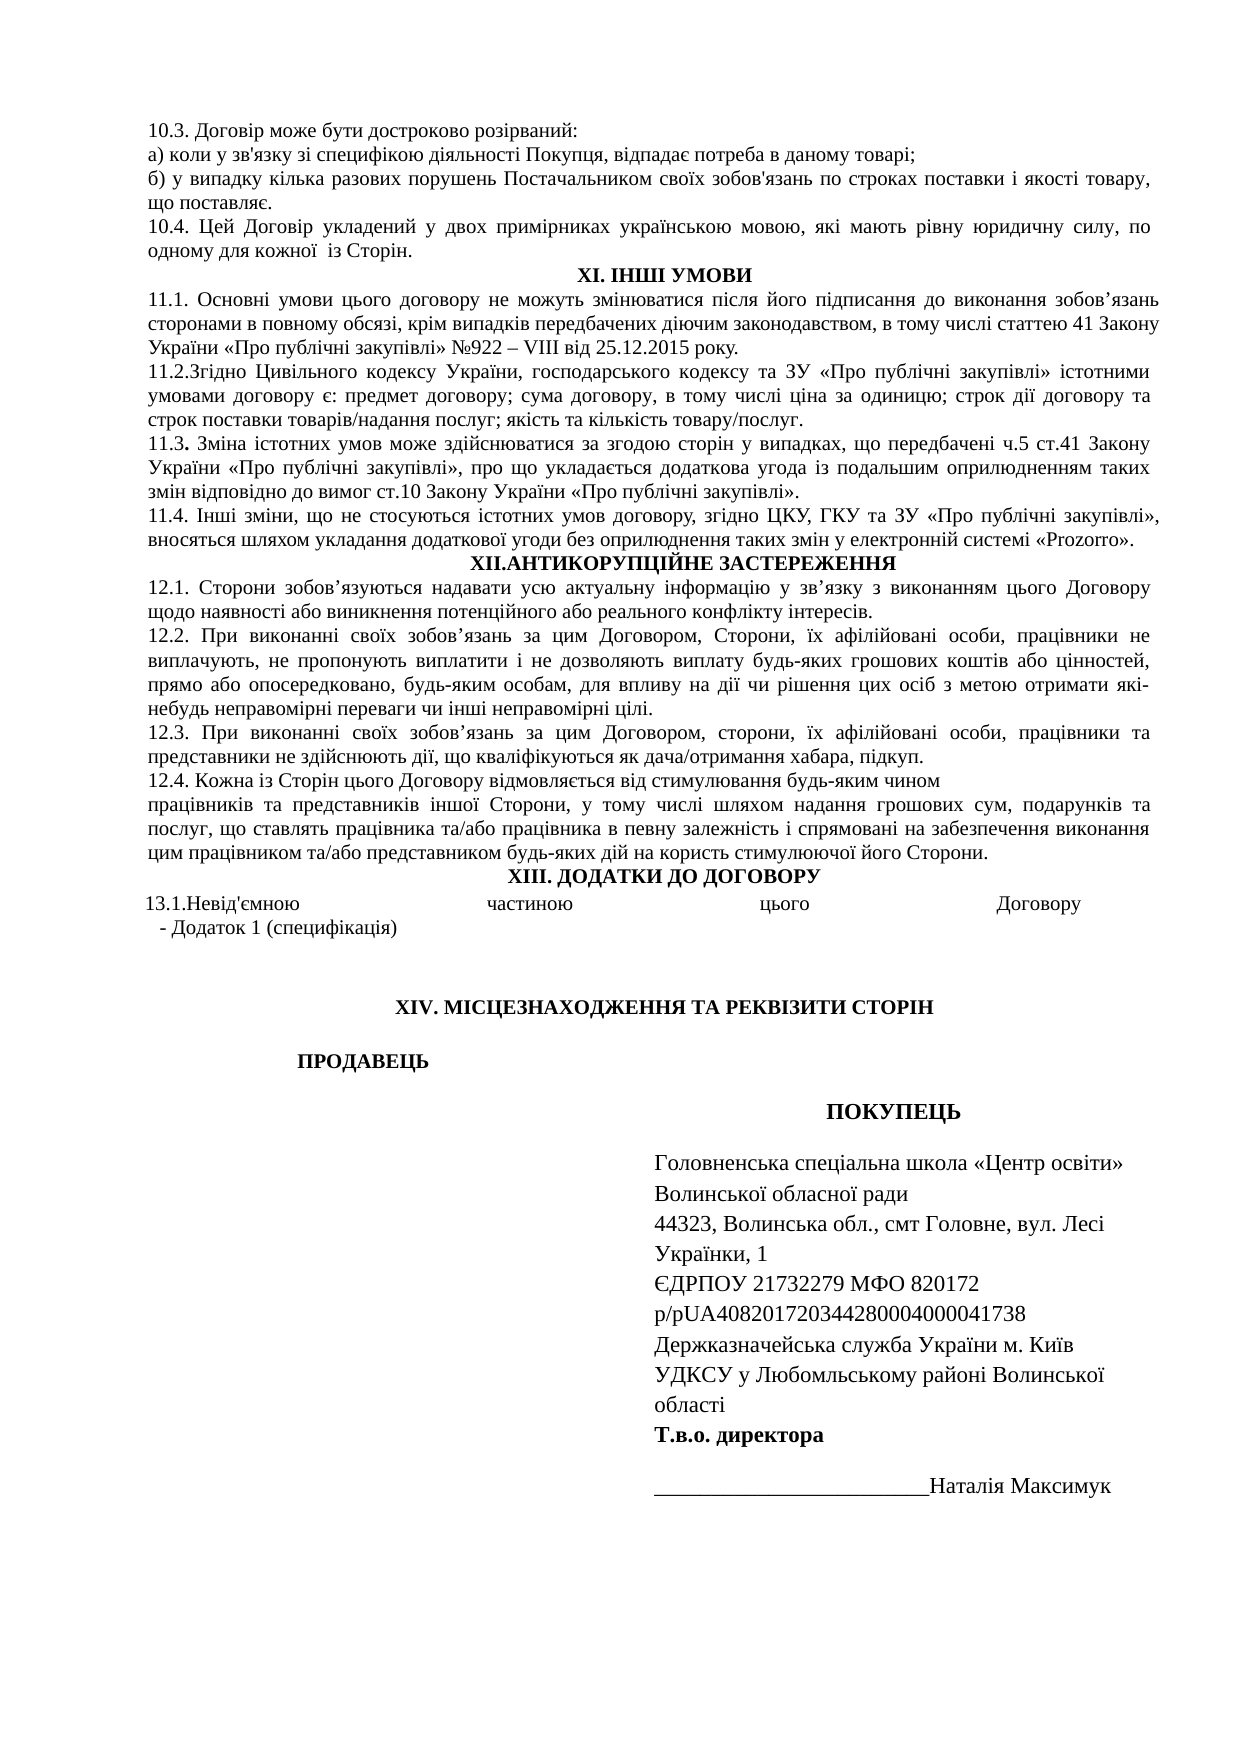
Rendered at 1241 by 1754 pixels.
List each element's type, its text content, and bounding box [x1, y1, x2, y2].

text ХІІ.АНТИКОРУПЦІЙНЕ ЗАСТЕРЕЖЕННЯ [215, 551, 1152, 575]
list XIV. Місцезнаходження та реквізити Сторін [177, 995, 1152, 1019]
text 11.3. Зміна істотних умов може здійснюватися за згодою сторін у випадках, що передбачені ч.5 ст.41 Закону України «Про публічні закупівлі», про що укладається додаткова угода із подальшим оприлюдненням таких змін відповідно до вимог ст.10 Закону України «Про публічні закупівлі». [148, 431, 1152, 503]
text XIІI. ДОДАТКИ ДО ДОГОВОРУ [177, 864, 1152, 888]
text 12.2. При виконанні своїх зобов’язань за цим Договором, Сторони, їх афілійовані особи, працівники не виплачують, не пропонують виплатити і не дозволяють виплату будь-яких грошових коштів або цінностей, прямо або опосередковано, будь-яким особам, для впливу на дії чи рішення цих осіб з метою отримати які-небудь неправомірні переваги чи інші неправомірні цілі. [148, 623, 1152, 720]
text 11.2.Згідно Цивільного кодексу України, господарського кодексу та ЗУ «Про публічні закупівлі» істотними умовами договору є: предмет договору; сума договору, в тому числі ціна за одиницю; строк дії договору та строк поставки товарів/надання послуг; якість та кількість товару/послуг. [148, 359, 1152, 431]
table_header 13.1.Невід'ємною частиною цього Договору є: - Додаток 1 (специфікація) [145, 915, 1240, 966]
text 10.4. Цей Договір укладений у двох примірниках українською мовою, які мають рівну юридичну силу, по одному для кожної із Сторін. [148, 214, 1152, 262]
text б) у випадку кілька разових порушень Постачальником своїх зобов'язань по строках поставки і якості товару, що поставляє. [148, 166, 1152, 214]
text ПРОДАВЕЦЬ [177, 1048, 1152, 1073]
text а) коли у зв'язку зі специфікою діяльності Покупця, відпадає потреба в даному товарі; [148, 142, 1152, 166]
text 11.4. Інші зміни, що не стосуються істотних умов договору, згідно ЦКУ, ГКУ та ЗУ «Про публічні закупівлі», вносяться шляхом укладання додаткової угоди без оприлюднення таких змін у електронній системі «Prozorro». [148, 503, 1161, 551]
text XI. ІНШІ УМОВИ [177, 262, 1152, 287]
text 10.3. Договір може бути достроково розірваний: [148, 118, 1152, 142]
text 12.1. Сторони зобов’язуються надавати усю актуальну інформацію у зв’язку з виконанням цього Договору щодо наявності або виникнення потенційного або реального конфлікту інтересів. [148, 575, 1152, 623]
text 12.3. При виконанні своїх зобов’язань за цим Договором, сторони, їх афілійовані особи, працівники та представники не здійснюють дії, що кваліфікуються як дача/отримання хабара, підкуп. [148, 720, 1152, 768]
text 11.1. Основні умови цього договору не можуть змінюватися після його підписання до виконання зобов’язань сторонами в повному обсязі, крім випадків передбачених діючим законодавством, в тому числі статтею 41 Закону України «Про публічні закупівлі» №922 – VIII від 25.12.2015 року. [148, 287, 1161, 359]
text 12.4. Кожна із Сторін цього Договору відмовляється від стимулювання будь-яким чином [148, 768, 1152, 792]
text працівників та представників іншої Сторони, у тому числі шляхом надання грошових сум, подарунків та послуг, що ставлять працівника та/або працівника в певну залежність і спрямовані на забезпечення виконання цим працівником та/або представником будь-яких дій на користь стимулюючої його Сторони. [148, 792, 1152, 864]
